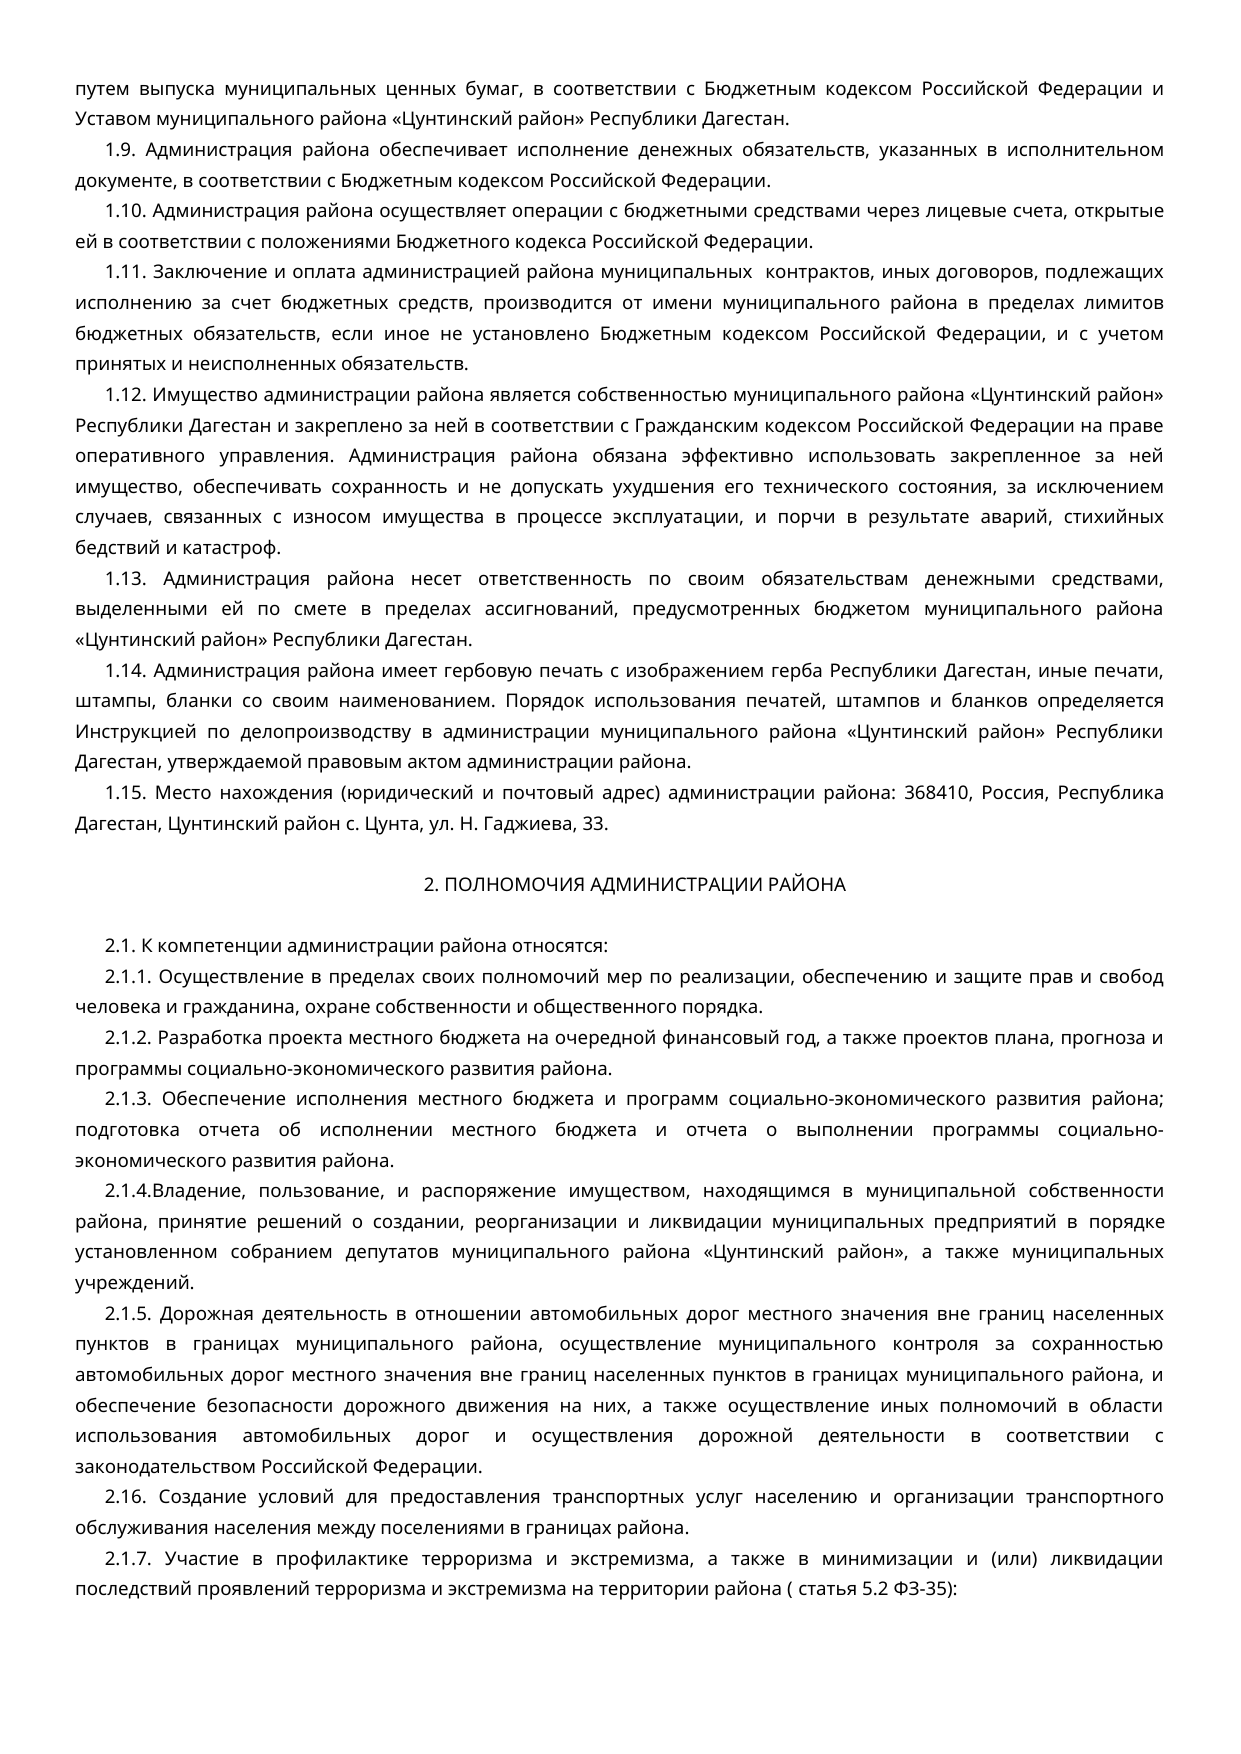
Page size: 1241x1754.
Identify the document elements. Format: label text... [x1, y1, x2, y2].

text 1.12. Имущество администрации района является собственностью муниципального района «Цунтинский район» Республики Дагестан и закреплено за ней в соответствии с Гражданским кодексом Российской Федерации на праве оперативного управления. Администрация района обязана эффективно использовать закрепленное за ней имущество, обеспечивать сохранность и не допускать ухудшения его технического состояния, за исключением случаев, связанных с износом имущества в процессе эксплуатации, и порчи в результате аварий, стихийных бедствий и катастроф. [75, 381, 1165, 560]
text 2. ПОЛНОМОЧИЯ АДМИНИСТРАЦИИ РАЙОНА [75, 871, 1165, 897]
text 2.1. К компетенции администрации района относятся: [75, 932, 1165, 958]
text 2.1.2. Разработка проекта местного бюджета на очередной финансовый год, а также проектов плана, прогноза и программы социально-экономического развития района. [75, 1024, 1165, 1081]
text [75, 75, 1165, 131]
text 1.10. Администрация района осуществляет операции с бюджетными средствами через лицевые счета, открытые ей в соответствии с положениями Бюджетного кодекса Российской Федерации. [75, 197, 1165, 254]
text 2.16. Создание условий для предоставления транспортных услуг населению и организации транспортного обслуживания населения между поселениями в границах района. [75, 1484, 1165, 1540]
text 2.1.1. Осуществление в пределах своих полномочий мер по реализации, обеспечению и защите прав и свобод человека и гражданина, охране собственности и общественного порядка. [75, 963, 1165, 1019]
text 2.1.7. Участие в профилактике терроризма и экстремизма, а также в минимизации и (или) ликвидации последствий проявлений терроризма и экстремизма на территории района ( статья 5.2 ФЗ-35): [75, 1545, 1165, 1601]
text 1.15. Место нахождения (юридический и почтовый адрес) администрации района: 368410, Россия, Республика Дагестан, Цунтинский район с. Цунта, ул. Н. Гаджиева, 33. [75, 779, 1165, 836]
text 1.13. Администрация района несет ответственность по своим обязательствам денежными средствами, выделенными ей по смете в пределах ассигнований, предусмотренных бюджетом муниципального района «Цунтинский район» Республики Дагестан. [75, 565, 1165, 652]
text 2.1.5. Дорожная деятельность в отношении автомобильных дорог местного значения вне границ населенных пунктов в границах муниципального района, осуществление муниципального контроля за сохранностью автомобильных дорог местного значения вне границ населенных пунктов в границах муниципального района, и обеспечение безопасности дорожного движения на них, а также осуществление иных полномочий в области использования автомобильных дорог и осуществления дорожной деятельности в соответствии с законодательством Российской Федерации. [75, 1300, 1165, 1479]
text 2.1.4.Владение, пользование, и распоряжение имуществом, находящимся в муниципальной собственности района, принятие решений о создании, реорганизации и ликвидации муниципальных предприятий в порядке установленном собранием депутатов муниципального района «Цунтинский район», а также муниципальных учреждений. [75, 1177, 1165, 1295]
text 1.11. Заключение и оплата администрацией района муниципальных контрактов, иных договоров, подлежащих исполнению за счет бюджетных средств, производится от имени муниципального района в пределах лимитов бюджетных обязательств, если иное не установлено Бюджетным кодексом Российской Федерации, и с учетом принятых и неисполненных обязательств. [75, 259, 1165, 376]
text 1.14. Администрация района имеет гербовую печать с изображением герба Республики Дагестан, иные печати, штампы, бланки со своим наименованием. Порядок использования печатей, штампов и бланков определяется Инструкцией по делопроизводству в администрации муниципального района «Цунтинский район» Республики Дагестан, утверждаемой правовым актом администрации района. [75, 657, 1165, 774]
text 2.1.3. Обеспечение исполнения местного бюджета и программ социально-экономического развития района; подготовка отчета об исполнении местного бюджета и отчета о выполнении программы социально-экономического развития района. [75, 1086, 1165, 1172]
text 1.9. Администрация района обеспечивает исполнение денежных обязательств, указанных в исполнительном документе, в соответствии с Бюджетным кодексом Российской Федерации. [75, 136, 1165, 192]
